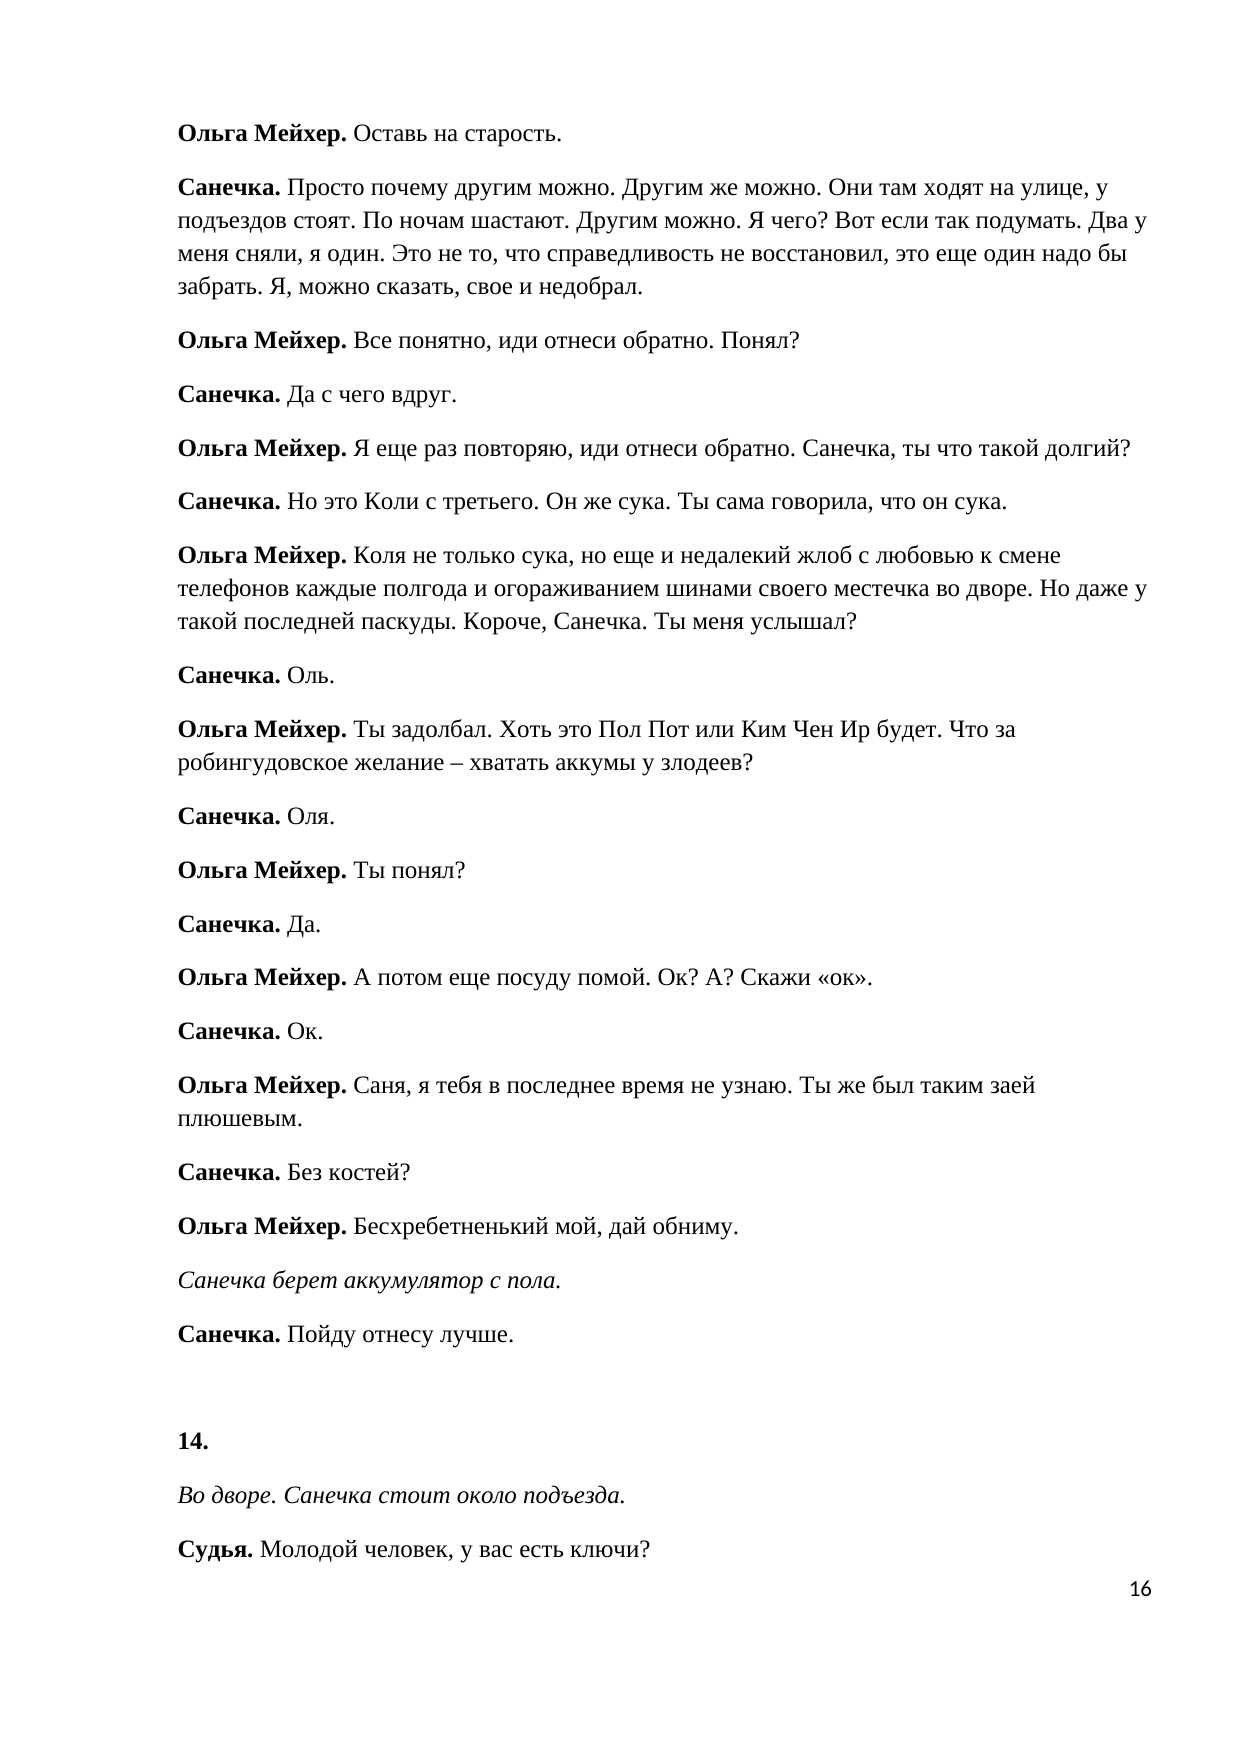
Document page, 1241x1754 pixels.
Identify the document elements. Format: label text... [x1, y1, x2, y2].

text Санечка. Без костей? [177, 1157, 1152, 1186]
text Ольга Мейхер. Коля не только сука, но еще и недалекий жлоб с любовью к смене телефонов каждые полгода и огораживанием шинами своего местечка во дворе. Но даже у такой последней паскуды. Короче, Санечка. Ты меня услышал? [177, 540, 1152, 635]
text Во дворе. Санечка стоит около подъезда. [177, 1480, 1152, 1509]
text Судья. Молодой человек, у вас есть ключи? [177, 1534, 1152, 1563]
text Санечка. Пойду отнесу лучше. [177, 1319, 1152, 1347]
text Ольга Мейхер. Оставь на старость. [177, 118, 1152, 147]
text Ольга Мейхер. Саня, я тебя в последнее время не узнаю. Ты же был таким заей плюшевым. [177, 1070, 1152, 1132]
text 14. [177, 1426, 1152, 1455]
text Санечка. Да с чего вдруг. [177, 379, 1152, 407]
text Санечка. Оль. [177, 660, 1152, 689]
text Санечка берет аккумулятор с пола. [177, 1265, 1152, 1293]
text Санечка. Ок. [177, 1016, 1152, 1045]
text Ольга Мейхер. Бесхребетненький мой, дай обниму. [177, 1211, 1152, 1240]
text Ольга Мейхер. Все понятно, иди отнеси обратно. Понял? [177, 325, 1152, 354]
text Ольга Мейхер. Ты задолбал. Хоть это Пол Пот или Ким Чен Ир будет. Что за робингудовское желание – хватать аккумы у злодеев? [177, 714, 1152, 776]
text Ольга Мейхер. Я еще раз повторяю, иди отнеси обратно. Санечка, ты что такой долгий? [177, 433, 1152, 461]
text Ольга Мейхер. Ты понял? [177, 855, 1152, 883]
text Санечка. Но это Коли с третьего. Он же сука. Ты сама говорила, что он сука. [177, 486, 1152, 515]
text Санечка. Да. [177, 909, 1152, 937]
text Санечка. Оля. [177, 801, 1152, 830]
text Ольга Мейхер. А потом еще посуду помой. Ок? А? Скажи «ок». [177, 962, 1152, 991]
text Санечка. Просто почему другим можно. Другим же можно. Они там ходят на улице, у подъездов стоят. По ночам шастают. Другим можно. Я чего? Вот если так подумать. Два у меня сняли, я один. Это не то, что справедливость не восстановил, это еще один надо бы забрать. Я, можно сказать, свое и недобрал. [177, 172, 1152, 300]
